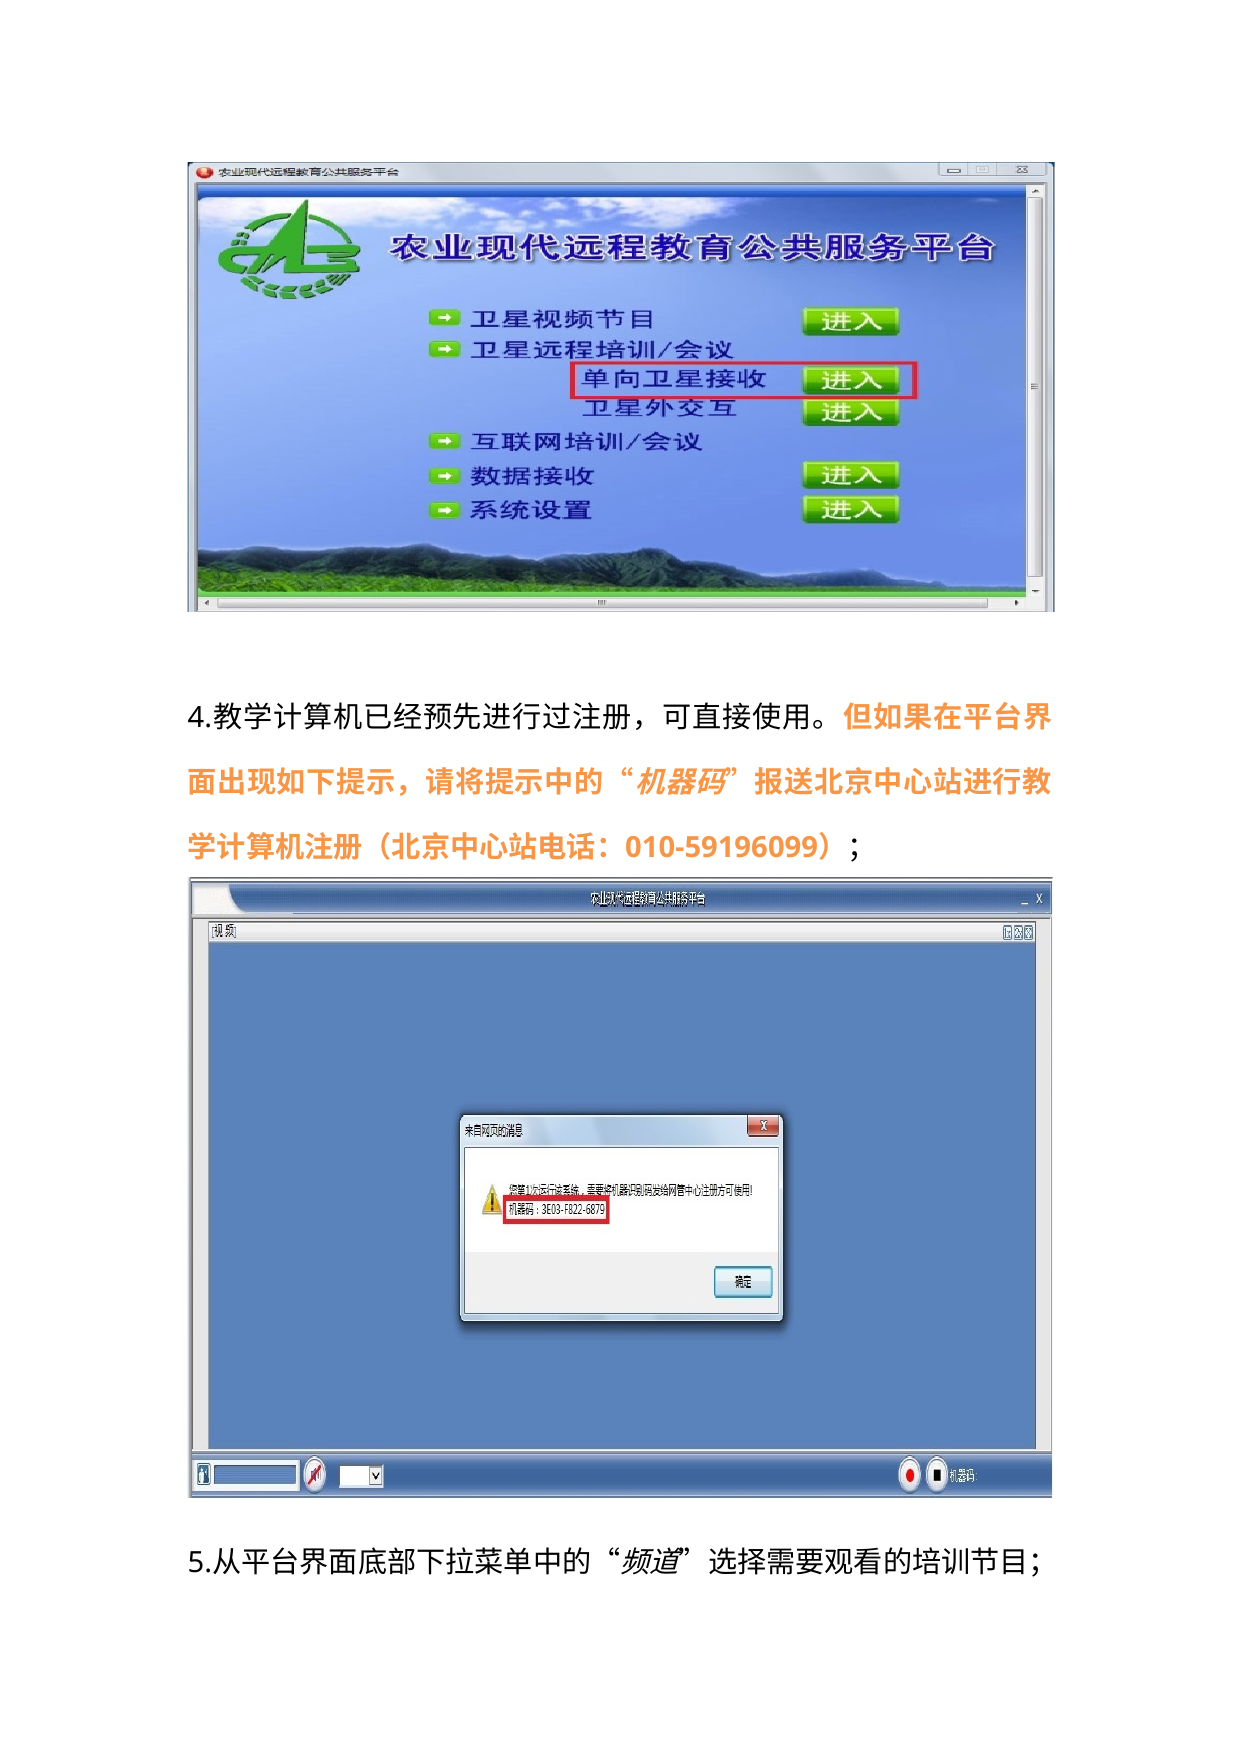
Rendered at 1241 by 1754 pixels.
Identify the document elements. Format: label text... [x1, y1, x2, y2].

text 4.教学计算机已经预先进行过注册，可直接使用。但如果在平台界面出现如下提示，请将提示中的“机器码”报送北京中心站进行教学计算机注册（北京中心站电话：010-59196099）； [187, 682, 1053, 877]
picture [187, 162, 1055, 612]
text 5.从平台界面底部下拉菜单中的“频道”选择需要观看的培训节目； [187, 1527, 1053, 1592]
picture [187, 877, 1053, 1498]
